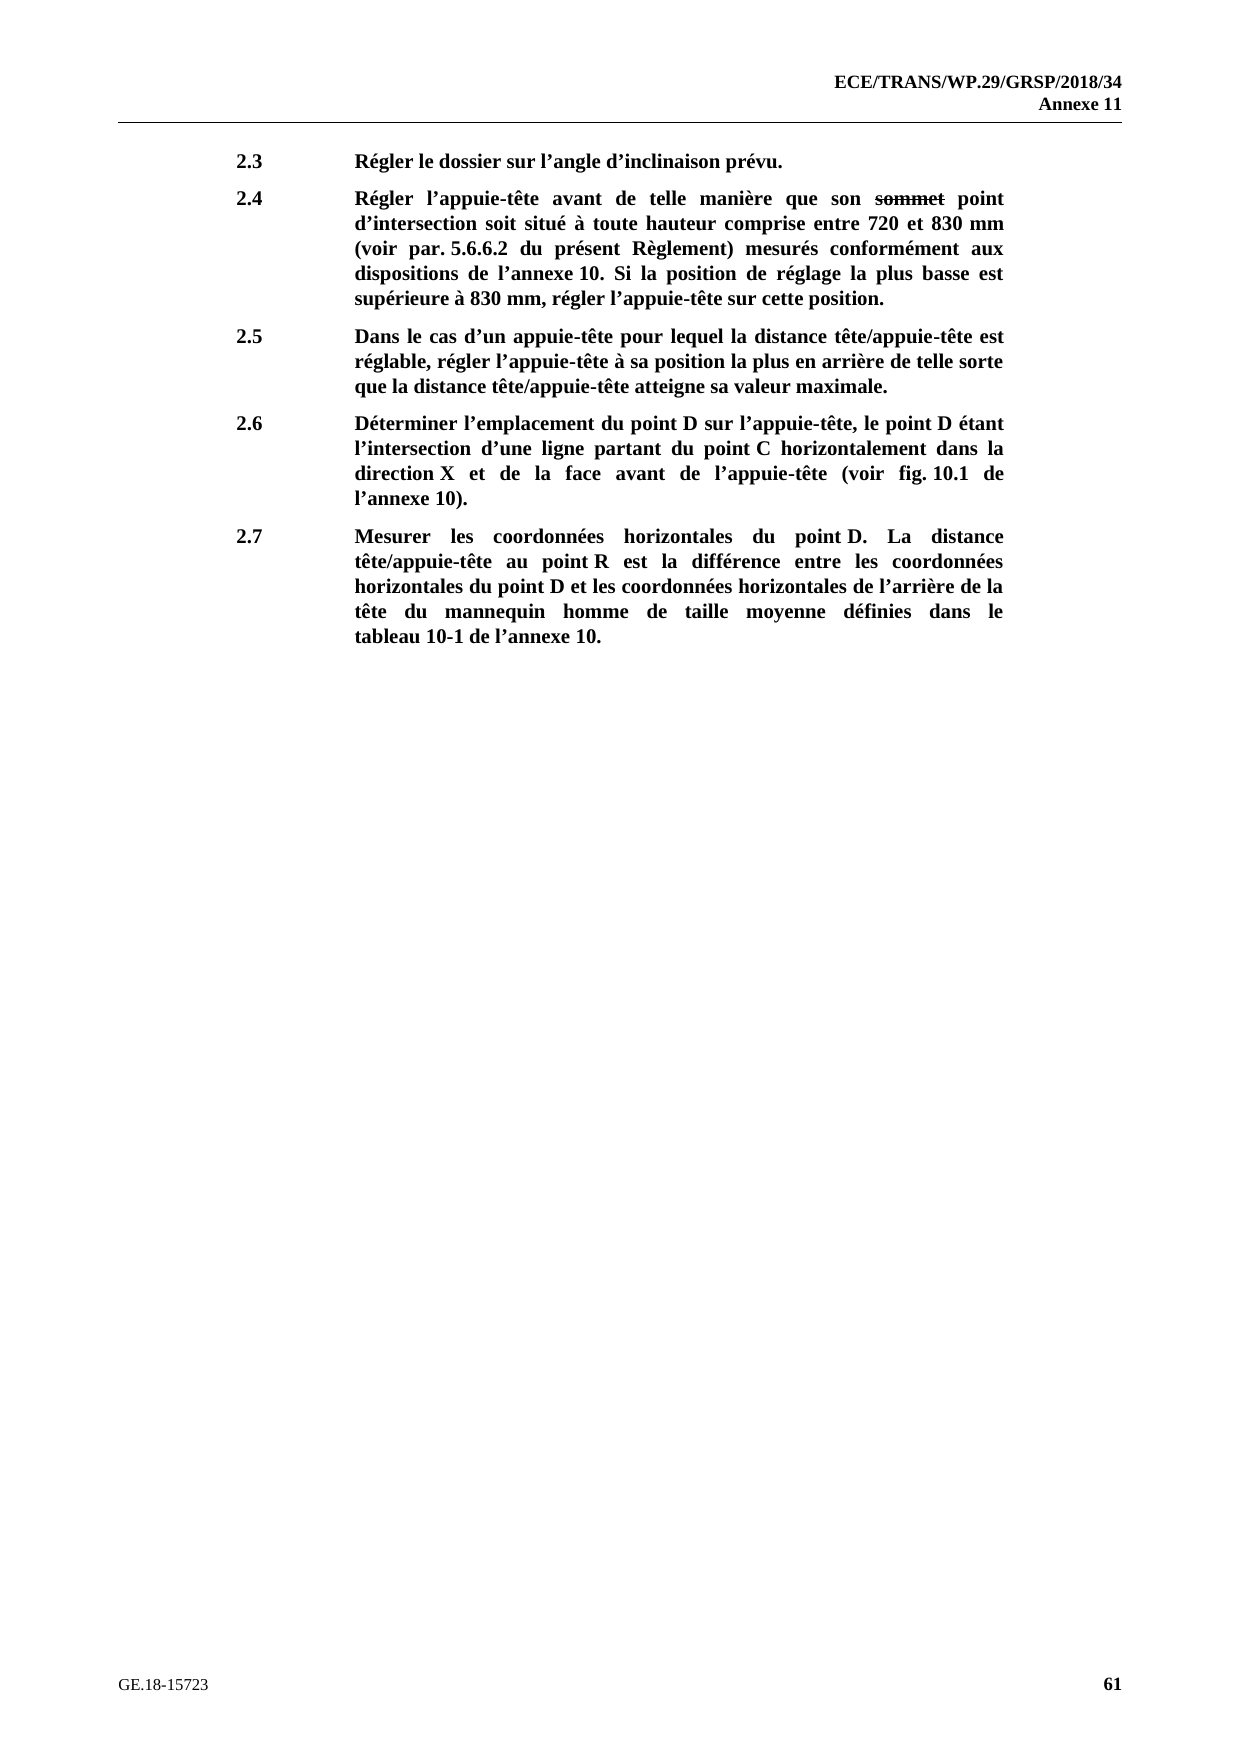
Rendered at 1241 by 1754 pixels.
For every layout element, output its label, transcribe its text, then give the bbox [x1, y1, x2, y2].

text 2.3 Régler le dossier sur l’angle d’inclinaison prévu. [236, 148, 1004, 173]
text 2.6 Déterminer l’emplacement du point D sur l’appuie-tête, le point D étant l’intersection d’une ligne partant du point C horizontalement dans la direction X et de la face avant de l’appuie-tête (voir fig. 10.1 de l’annexe 10). [236, 410, 1004, 510]
text 2.5 Dans le cas d’un appuie-tête pour lequel la distance tête/appuie-tête est réglable, régler l’appuie-tête à sa position la plus en arrière de telle sorte que la distance tête/appuie-tête atteigne sa valeur maximale. [236, 323, 1004, 398]
text 2.4 Régler l’appuie-tête avant de telle manière que son sommet point d’intersection soit situé à toute hauteur comprise entre 720 et 830 mm (voir par. 5.6.6.2 du présent Règlement) mesurés conformément aux dispositions de l’annexe 10. Si la position de réglage la plus basse est supérieure à 830 mm, régler l’appuie-tête sur cette position. [236, 185, 1004, 310]
text 2.7 Mesurer les coordonnées horizontales du point D. La distance tête/appuie-tête au point R est la différence entre les coordonnées horizontales du point D et les coordonnées horizontales de l’arrière de la tête du mannequin homme de taille moyenne définies dans le tableau 10-1 de l’annexe 10. [236, 523, 1004, 648]
